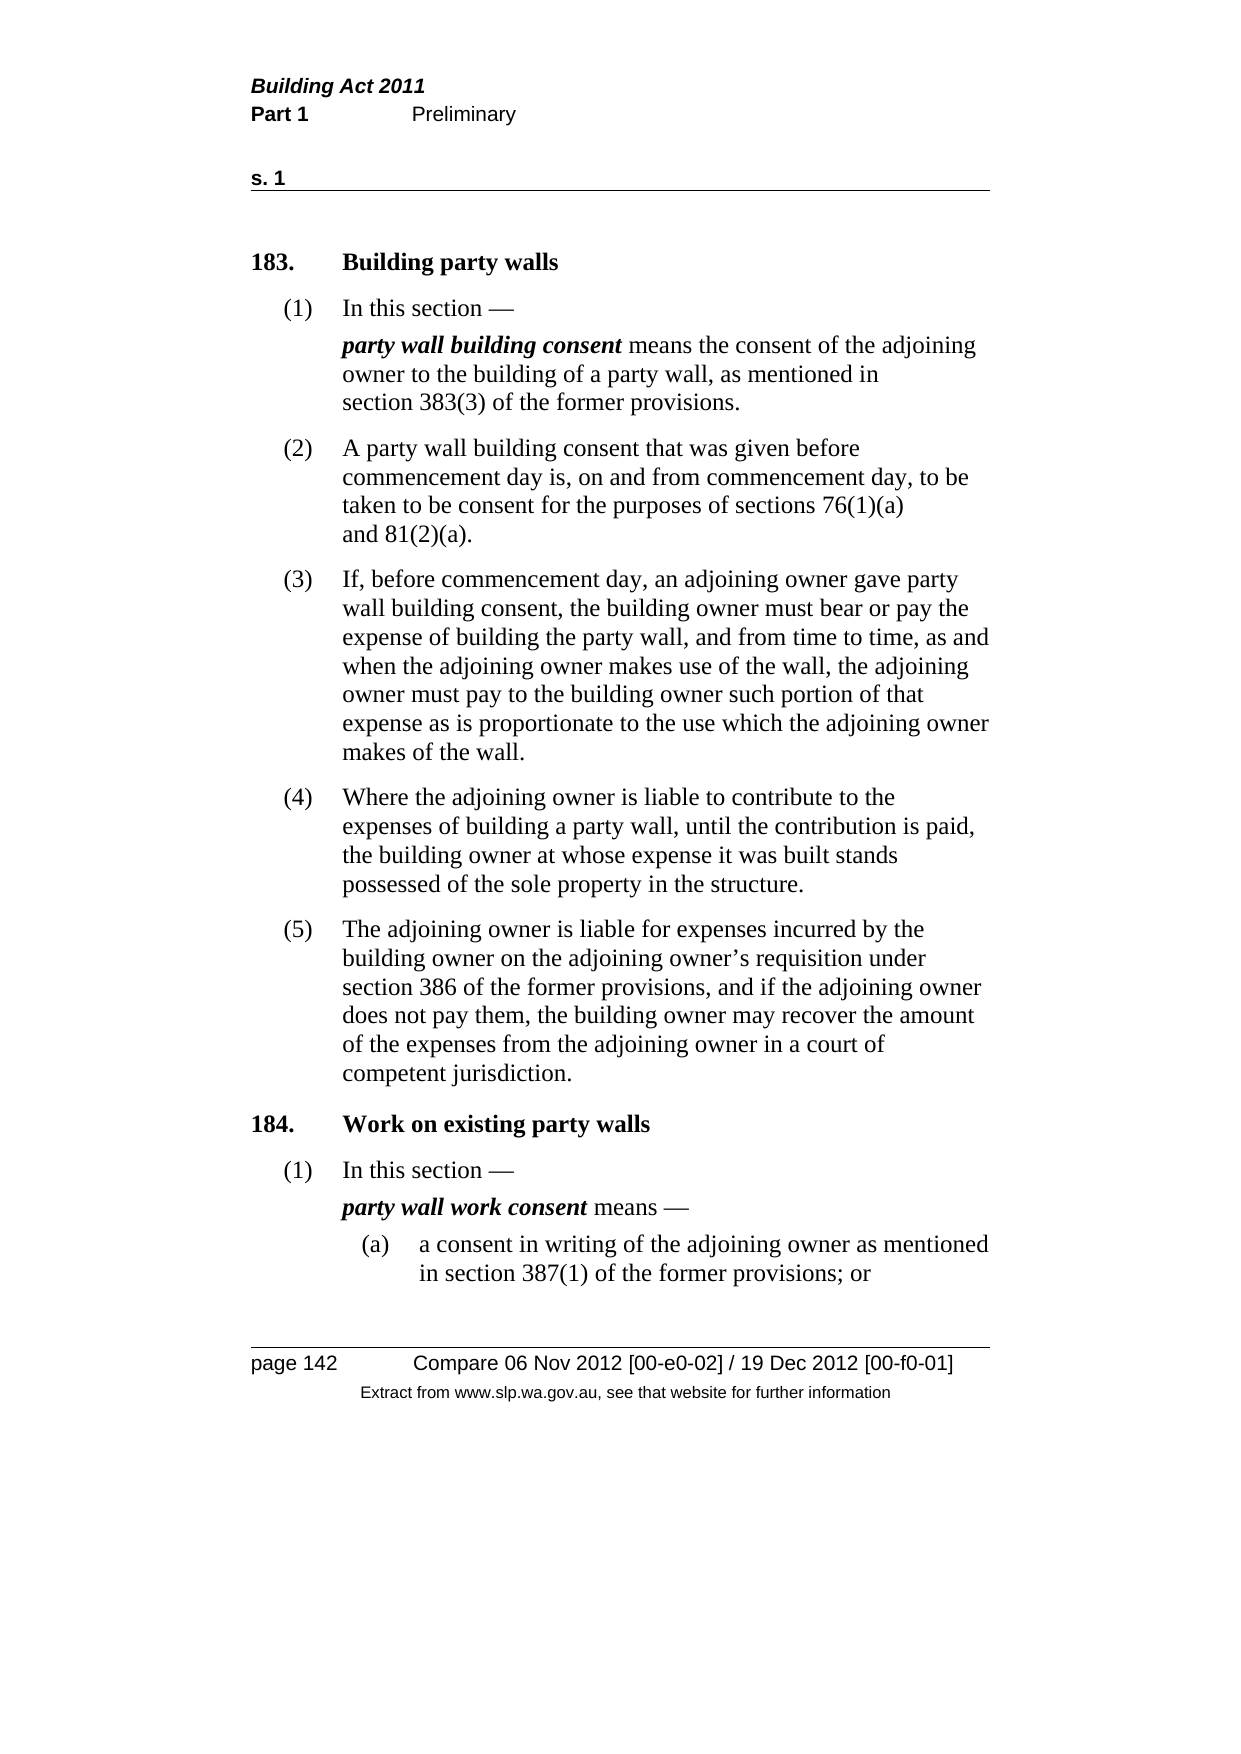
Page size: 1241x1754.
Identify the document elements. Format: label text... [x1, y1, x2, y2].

text party wall building consent means the consent of the adjoining owner to the building of a party wall, as mentioned in section 383(3) of the former provisions. [251, 330, 990, 416]
subtitle 184. Work on existing party walls [251, 1109, 990, 1138]
text (1) In this section — [251, 1155, 990, 1184]
text (2) A party wall building consent that was given before commencement day is, on and from commencement day, to be taken to be consent for the purposes of sections 76(1)(a) and 81(2)(a). [251, 433, 990, 548]
text (a) a consent in writing of the adjoining owner as mentioned in section 387(1) of the former provisions; or [251, 1229, 990, 1287]
text (3) If, before commencement day, an adjoining owner gave party wall building consent, the building owner must bear or pay the expense of building the party wall, and from time to time, as and when the adjoining owner makes use of the wall, the adjoining owner must pay to the building owner such portion of that expense as is proportionate to the use which the adjoining owner makes of the wall. [251, 564, 990, 766]
subtitle 183. Building party walls [251, 247, 990, 276]
text (5) The adjoining owner is liable for expenses incurred by the building owner on the adjoining owner’s requisition under section 386 of the former provisions, and if the adjoining owner does not pay them, the building owner may recover the amount of the expenses from the adjoining owner in a court of competent jurisdiction. [251, 914, 990, 1087]
text party wall work consent means — [251, 1192, 990, 1221]
text (4) Where the adjoining owner is liable to contribute to the expenses of building a party wall, until the contribution is paid, the building owner at whose expense it was built stands possessed of the sole property in the structure. [251, 782, 990, 897]
text (1) In this section — [251, 293, 990, 322]
